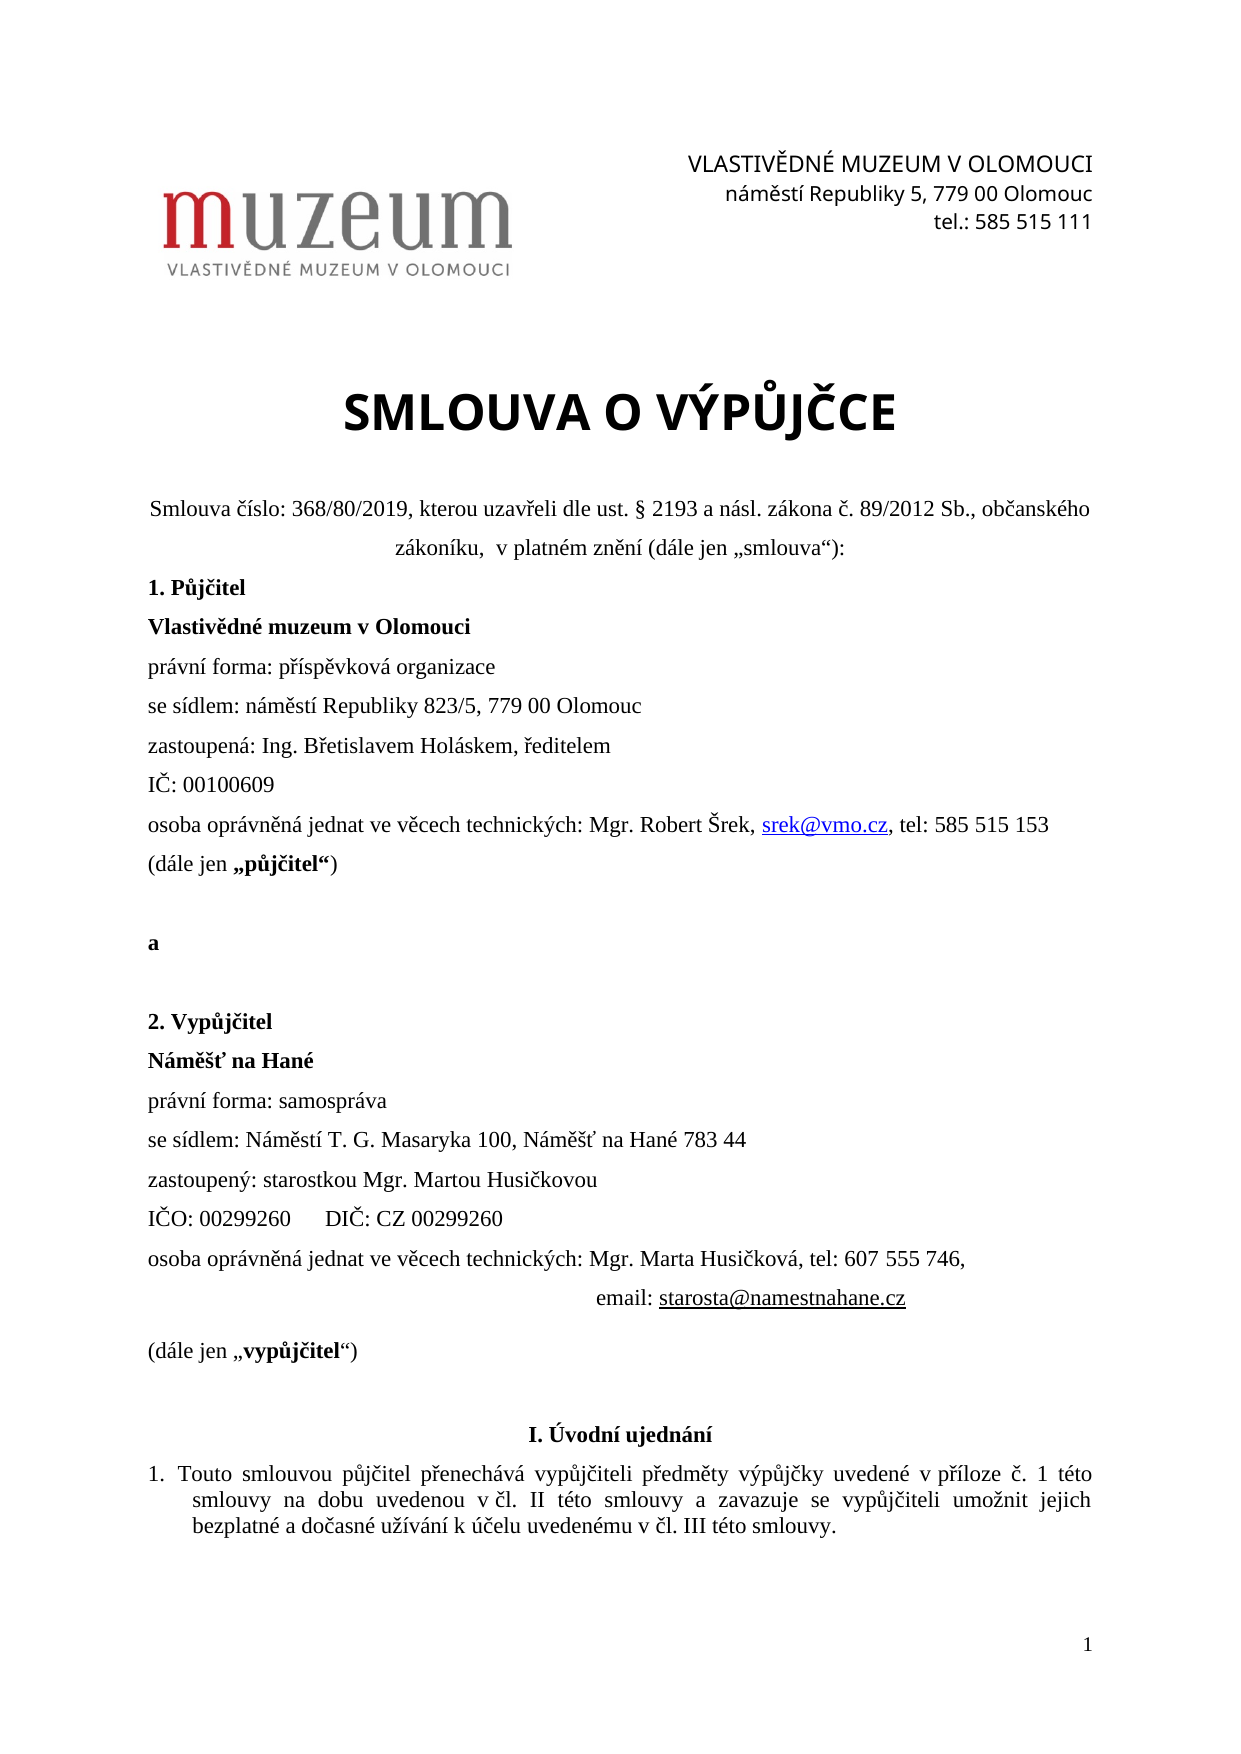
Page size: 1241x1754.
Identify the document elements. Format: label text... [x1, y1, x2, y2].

text a [148, 929, 1093, 955]
text zastoupená: Ing. Břetislavem Holáskem, ředitelem [148, 732, 1093, 758]
text VLASTIVĚDNÉ MUZEUM V OLOMOUCI [148, 148, 1093, 179]
subtitle osoba oprávněná jednat ve věcech technických: Mgr. Marta Husičková, tel: 607 555 746, [148, 1245, 1093, 1271]
subtitle 1. Půjčitel [148, 574, 1093, 600]
text se sídlem: Náměstí T. G. Masaryka 100, Náměšť na Hané 783 44 [148, 1126, 1093, 1153]
subtitle I. Úvodní ujednání [148, 1421, 1093, 1447]
text Smlouva číslo: 368/80/2019, kterou uzavřeli dle ust. § 2193 a násl. zákona č. 89/2012 Sb., občanského zákoníku, v platném znění (dále jen „smlouva“): [148, 495, 1093, 561]
text 2. Vypůjčitel [148, 1008, 1093, 1034]
text (dále jen „půjčitel“) [148, 850, 1093, 876]
subtitle SMLOUVA O VÝPŮJČCE [148, 377, 1093, 445]
subtitle právní forma: samospráva [148, 1087, 1093, 1113]
picture [147, 175, 528, 292]
text se sídlem: náměstí Republiky 823/5, 779 00 Olomouc [148, 692, 1093, 718]
subtitle osoba oprávněná jednat ve věcech technických: Mgr. Robert Šrek, srek@vmo.cz, tel: 585 515 153 [148, 811, 1093, 837]
subtitle právní forma: příspěvková organizace [148, 653, 1093, 679]
text email: starosta@namestnahane.cz [148, 1284, 1093, 1311]
text tel.: 585 515 111 [528, 207, 1093, 236]
text (dále jen „vypůjčitel“) [148, 1337, 1093, 1363]
text zastoupený: starostkou Mgr. Martou Husičkovou [148, 1166, 1093, 1192]
list Touto smlouvou půjčitel přenechává vypůjčiteli předměty výpůjčky uvedené v příloze č. 1 této smlouvy na dobu uvedenou v čl. II této smlouvy a zavazuje se vypůjčiteli umožnit jejich bezplatné a dočasné užívání k účelu uvedenému v čl. III této smlouvy. [148, 1460, 1093, 1539]
subtitle Vlastivědné muzeum v Olomouci [148, 613, 1093, 639]
text IČO: 00299260 DIČ: CZ 00299260 [148, 1205, 1093, 1232]
subtitle IČ: 00100609 [148, 771, 1093, 797]
text náměstí Republiky 5, 779 00 Olomouc [528, 179, 1093, 207]
text Náměšť na Hané [148, 1047, 1093, 1074]
